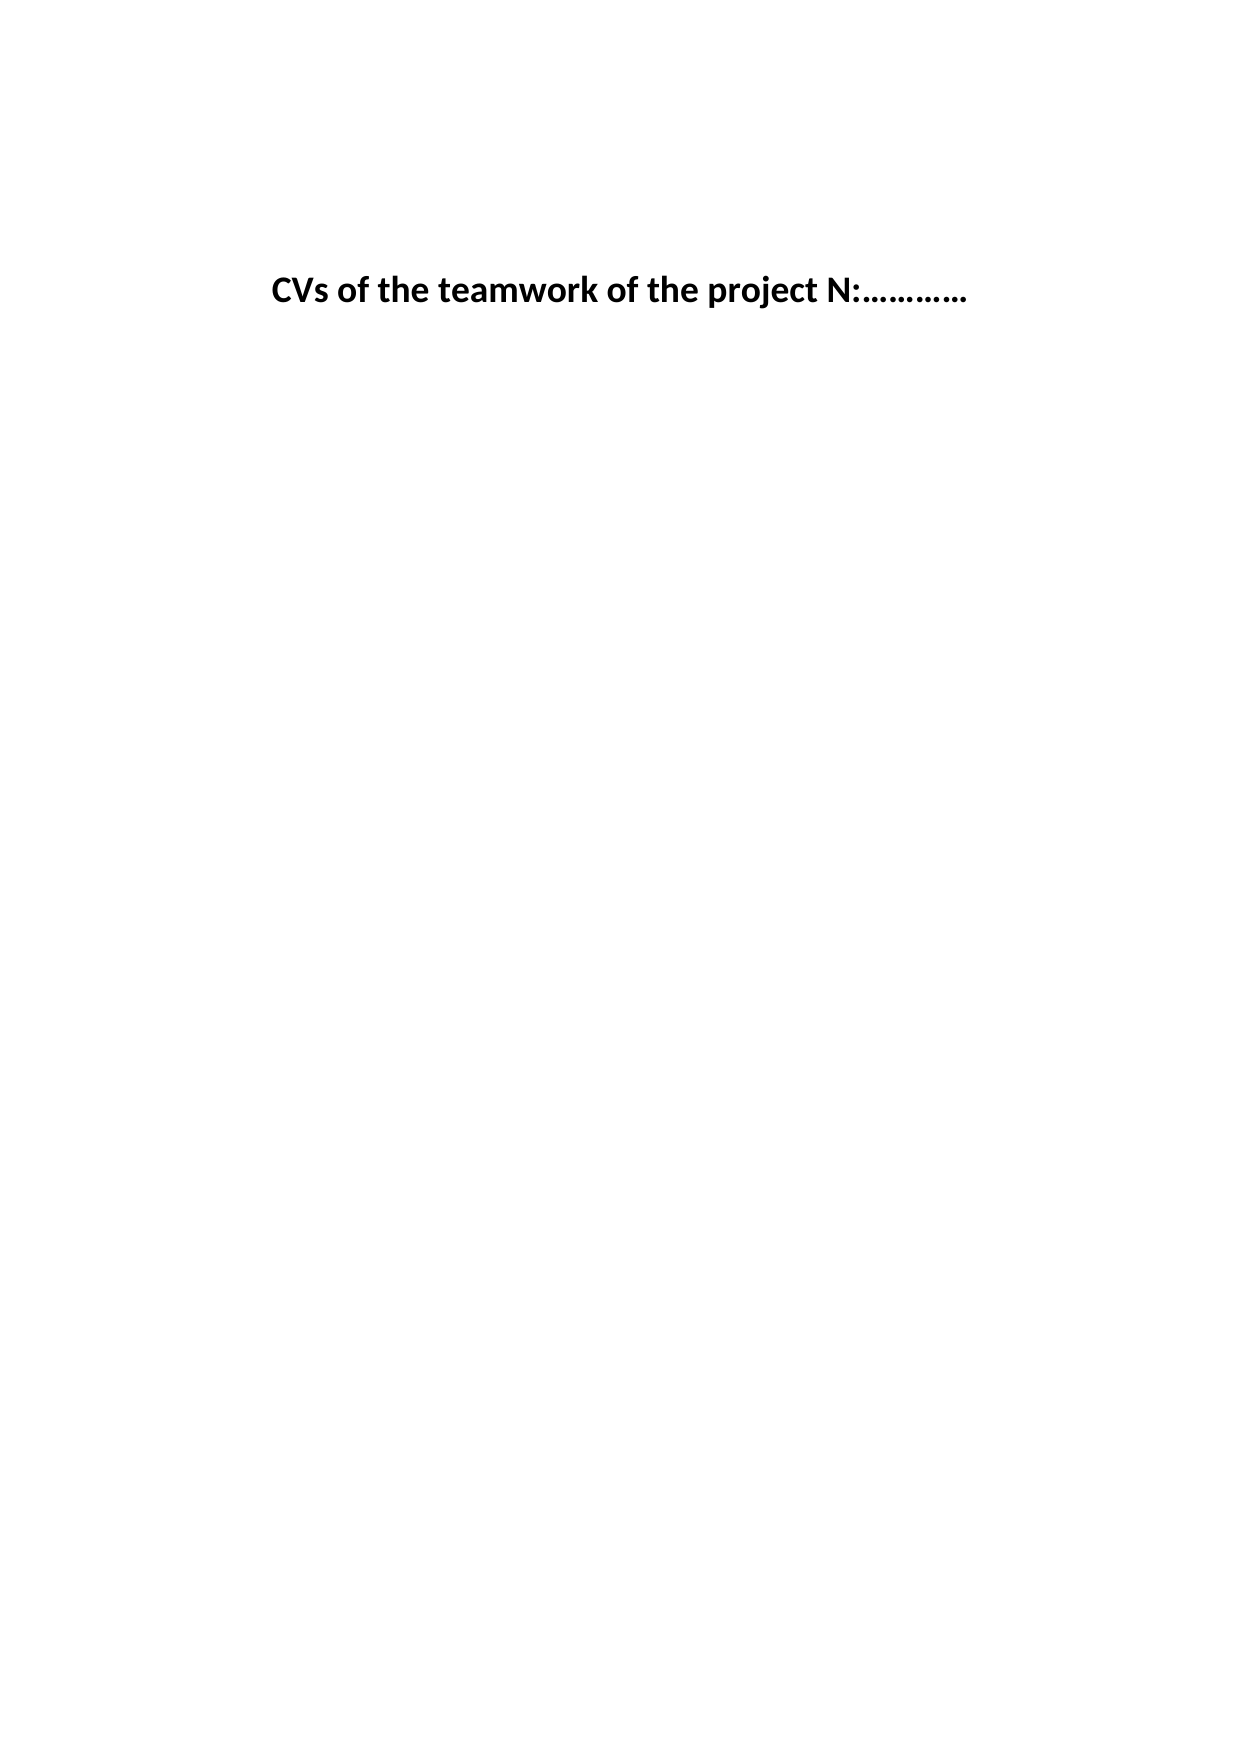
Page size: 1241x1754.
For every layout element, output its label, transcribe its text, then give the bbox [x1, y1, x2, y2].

text CVs of the teamwork of the project N:………… [150, 266, 1090, 312]
